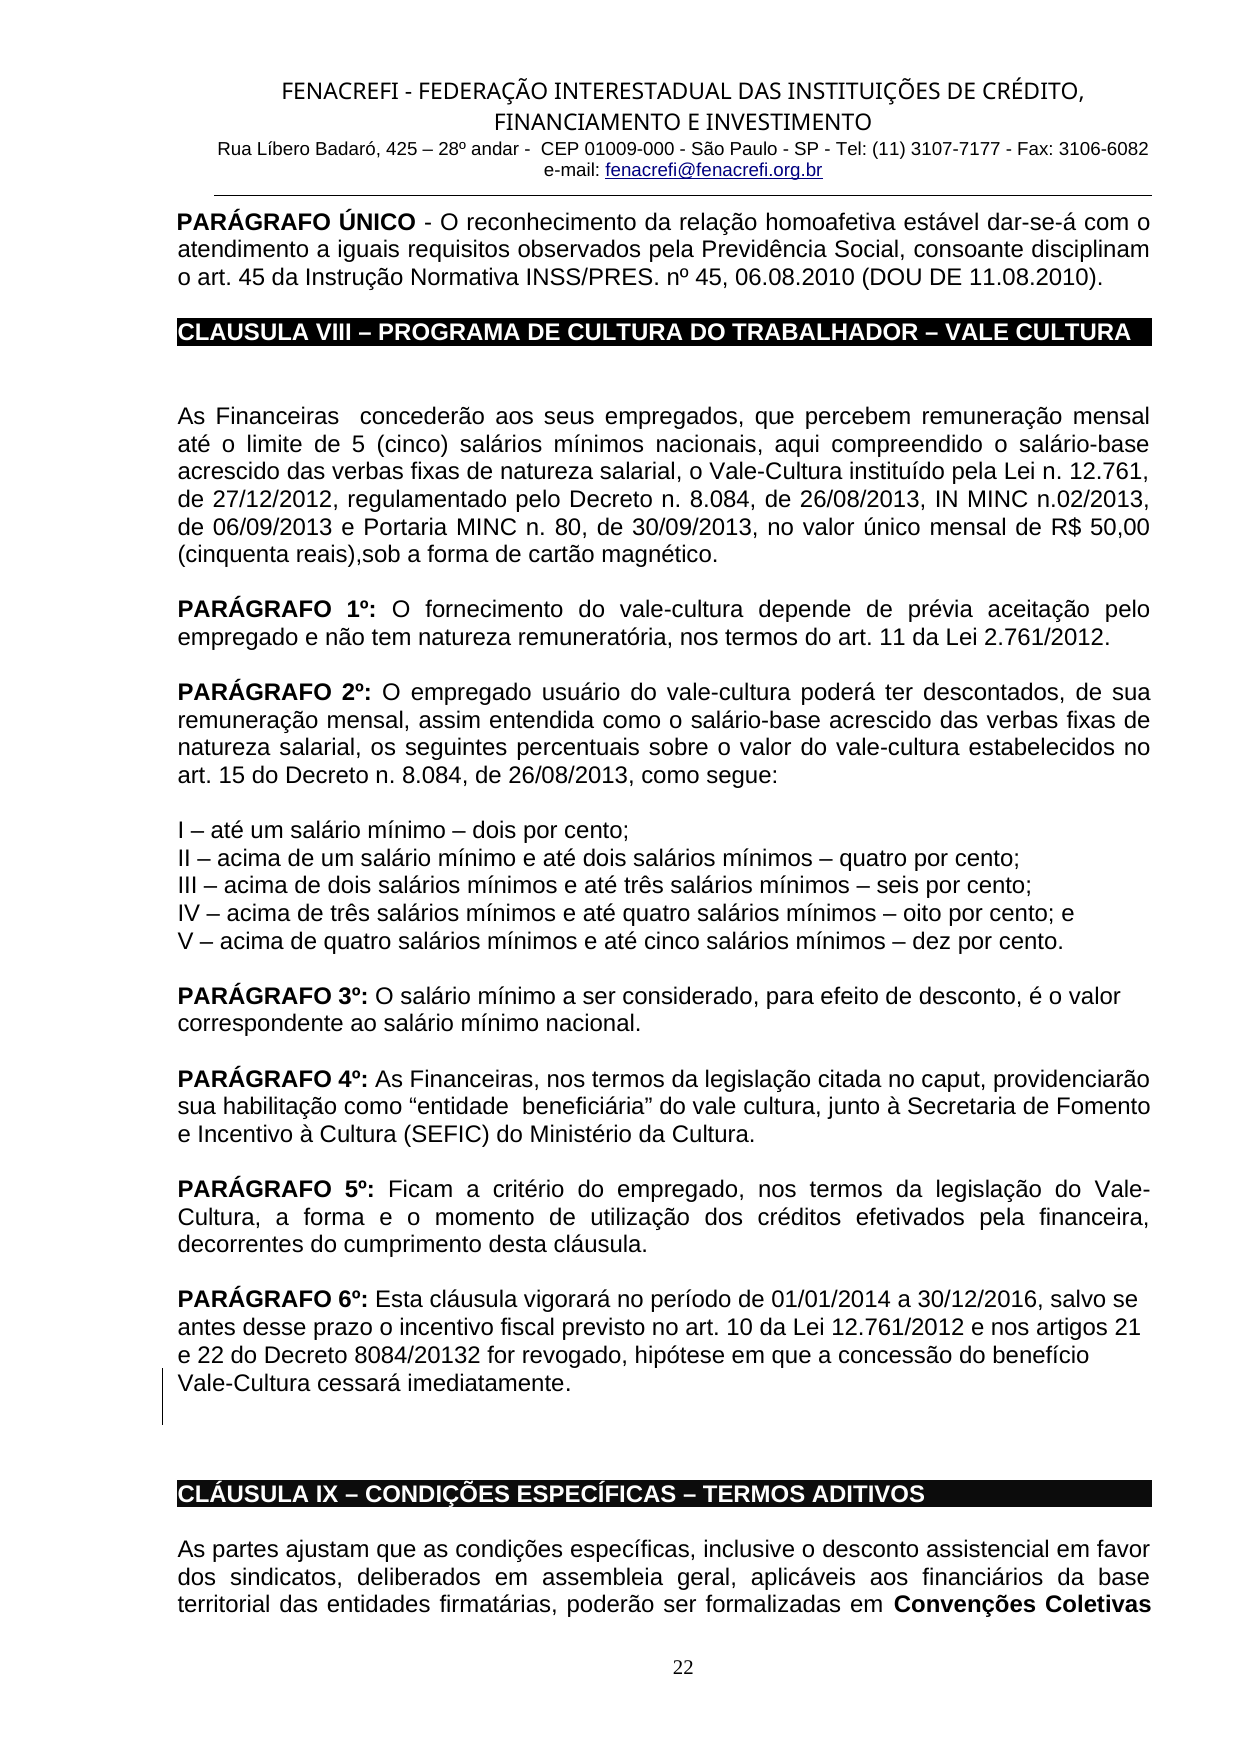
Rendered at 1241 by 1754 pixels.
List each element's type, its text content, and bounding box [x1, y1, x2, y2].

text PARÁGRAFO 4º: As Financeiras, nos termos da legislação citada no caput, providenciarão sua habilitação como “entidade beneficiária” do vale cultura, junto à Secretaria de Fomento e Incentivo à Cultura (SEFIC) do Ministério da Cultura. [177, 1064, 1152, 1147]
text PARÁGRAFO 2º: O empregado usuário do vale-cultura poderá ter descontados, de sua remuneração mensal, assim entendida como o salário-base acrescido das verbas fixas de natureza salarial, os seguintes percentuais sobre o valor do vale-cultura estabelecidos no art. 15 do Decreto n. 8.084, de 26/08/2013, como segue: [177, 678, 1152, 788]
text PARÁGRAFO 5º: Ficam a critério do empregado, nos termos da legislação do Vale-Cultura, a forma e o momento de utilização dos créditos efetivados pela financeira, decorrentes do cumprimento desta cláusula. [177, 1175, 1152, 1258]
text V – acima de quatro salários mínimos e até cinco salários mínimos – dez por cento. [177, 927, 1152, 954]
text PARÁGRAFO 3º: O salário mínimo a ser considerado, para efeito de desconto, é o valor correspondente ao salário mínimo nacional. [177, 982, 1152, 1037]
text PARÁGRAFO 6º: Esta cláusula vigorará no período de 01/01/2014 a 30/12/2016, salvo se antes desse prazo o incentivo fiscal previsto no art. 10 da Lei 12.761/2012 e nos artigos 21 e 22 do Decreto 8084/20132 for revogado, hipótese em que a concessão do benefício Vale-Cultura cessará imediatamente. [177, 1285, 1152, 1397]
text II – acima de um salário mínimo e até dois salários mínimos – quatro por cento; [177, 844, 1152, 871]
subtitle CLAUSULA VIII – PROGRAMA DE CULTURA DO TRABALHADOR – VALE CULTURA [177, 318, 1152, 346]
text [177, 1535, 1152, 1618]
subtitle CLÁUSULA IX – CONDIÇÕES ESPECÍFICAS – TERMOS ADITIVOS [177, 1480, 1152, 1507]
text IV – acima de três salários mínimos e até quatro salários mínimos – oito por cento; e [177, 899, 1152, 927]
text III – acima de dois salários mínimos e até três salários mínimos – seis por cento; [177, 871, 1152, 899]
text I – até um salário mínimo – dois por cento; [177, 816, 1152, 844]
text PARÁGRAFO ÚNICO - O reconhecimento da relação homoafetiva estável dar-se-á com o atendimento a iguais requisitos observados pela Previdência Social, consoante disciplinam o art. 45 da Instrução Normativa INSS/PRES. nº 45, 06.08.2010 (DOU DE 11.08.2010). [176, 208, 1152, 291]
text PARÁGRAFO 1º: O fornecimento do vale-cultura depende de prévia aceitação pelo empregado e não tem natureza remuneratória, nos termos do art. 11 da Lei 2.761/2012. [177, 595, 1152, 651]
text As Financeiras concederão aos seus empregados, que percebem remuneração mensal até o limite de 5 (cinco) salários mínimos nacionais, aqui compreendido o salário-base acrescido das verbas fixas de natureza salarial, o Vale-Cultura instituído pela Lei n. 12.761, de 27/12/2012, regulamentado pelo Decreto n. 8.084, de 26/08/2013, IN MINC n.02/2013, de 06/09/2013 e Portaria MINC n. 80, de 30/09/2013, no valor único mensal de R$ 50,00 (cinquenta reais),sob a forma de cartão magnético. [177, 402, 1152, 568]
